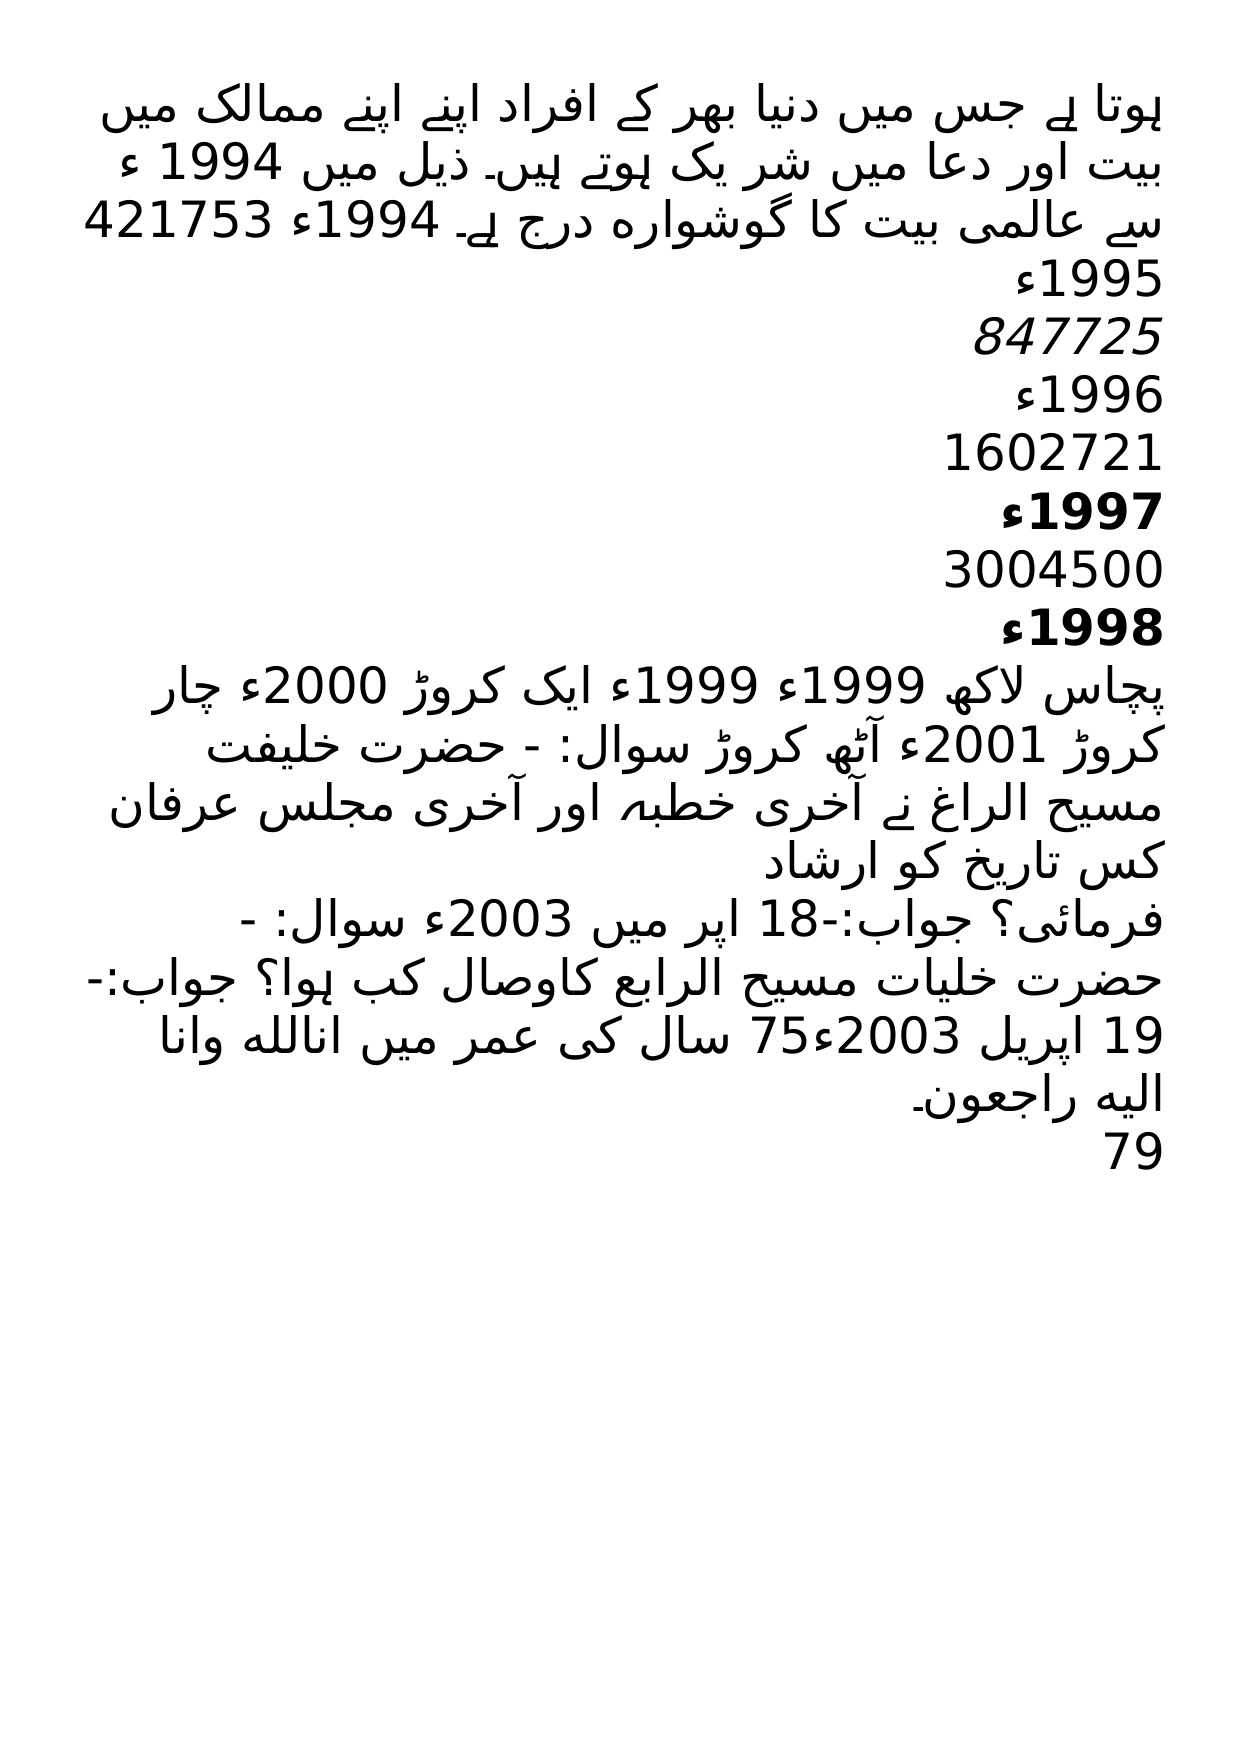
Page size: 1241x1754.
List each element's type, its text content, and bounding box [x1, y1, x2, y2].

text 847725 [75, 308, 1165, 366]
text 1998ء [75, 599, 1165, 657]
text ہوتا ہے جس میں دنیا بھر کے افراد اپنے اپنے ممالک میں بیت اور دعا میں شر یک ہوتے ہیں۔ ذیل میں 1994 ء سے عالمی بیت کا گوشواره درج ہے۔ 1994ء 421753 [75, 75, 1165, 250]
text 1997ء [75, 483, 1165, 541]
text فرمائی؟ جواب:-18 اپر میں 2003ء سوال: - حضرت خلیات مسیح الرابع کاوصال کب ہوا؟ جواب:-19 اپریل 2003ء75 سال کی عمر میں انالله وانا اليه راجعون۔ [75, 890, 1165, 1123]
text 1996ء [75, 366, 1165, 424]
text 79 [75, 1123, 1165, 1181]
text پچاس لاکھ 1999ء 1999ء ایک کروڑ 2000ء چار کروڑ 2001ء آٹھ کروڑ سوال: - حضرت خلیفت مسیح الراغ نے آخری خطبہ اور آخری مجلس عرفان کس تاریخ کو ارشاد [75, 657, 1165, 890]
text 1602721 [75, 424, 1165, 483]
text 3004500 [75, 541, 1165, 599]
text 1995ء [75, 250, 1165, 308]
